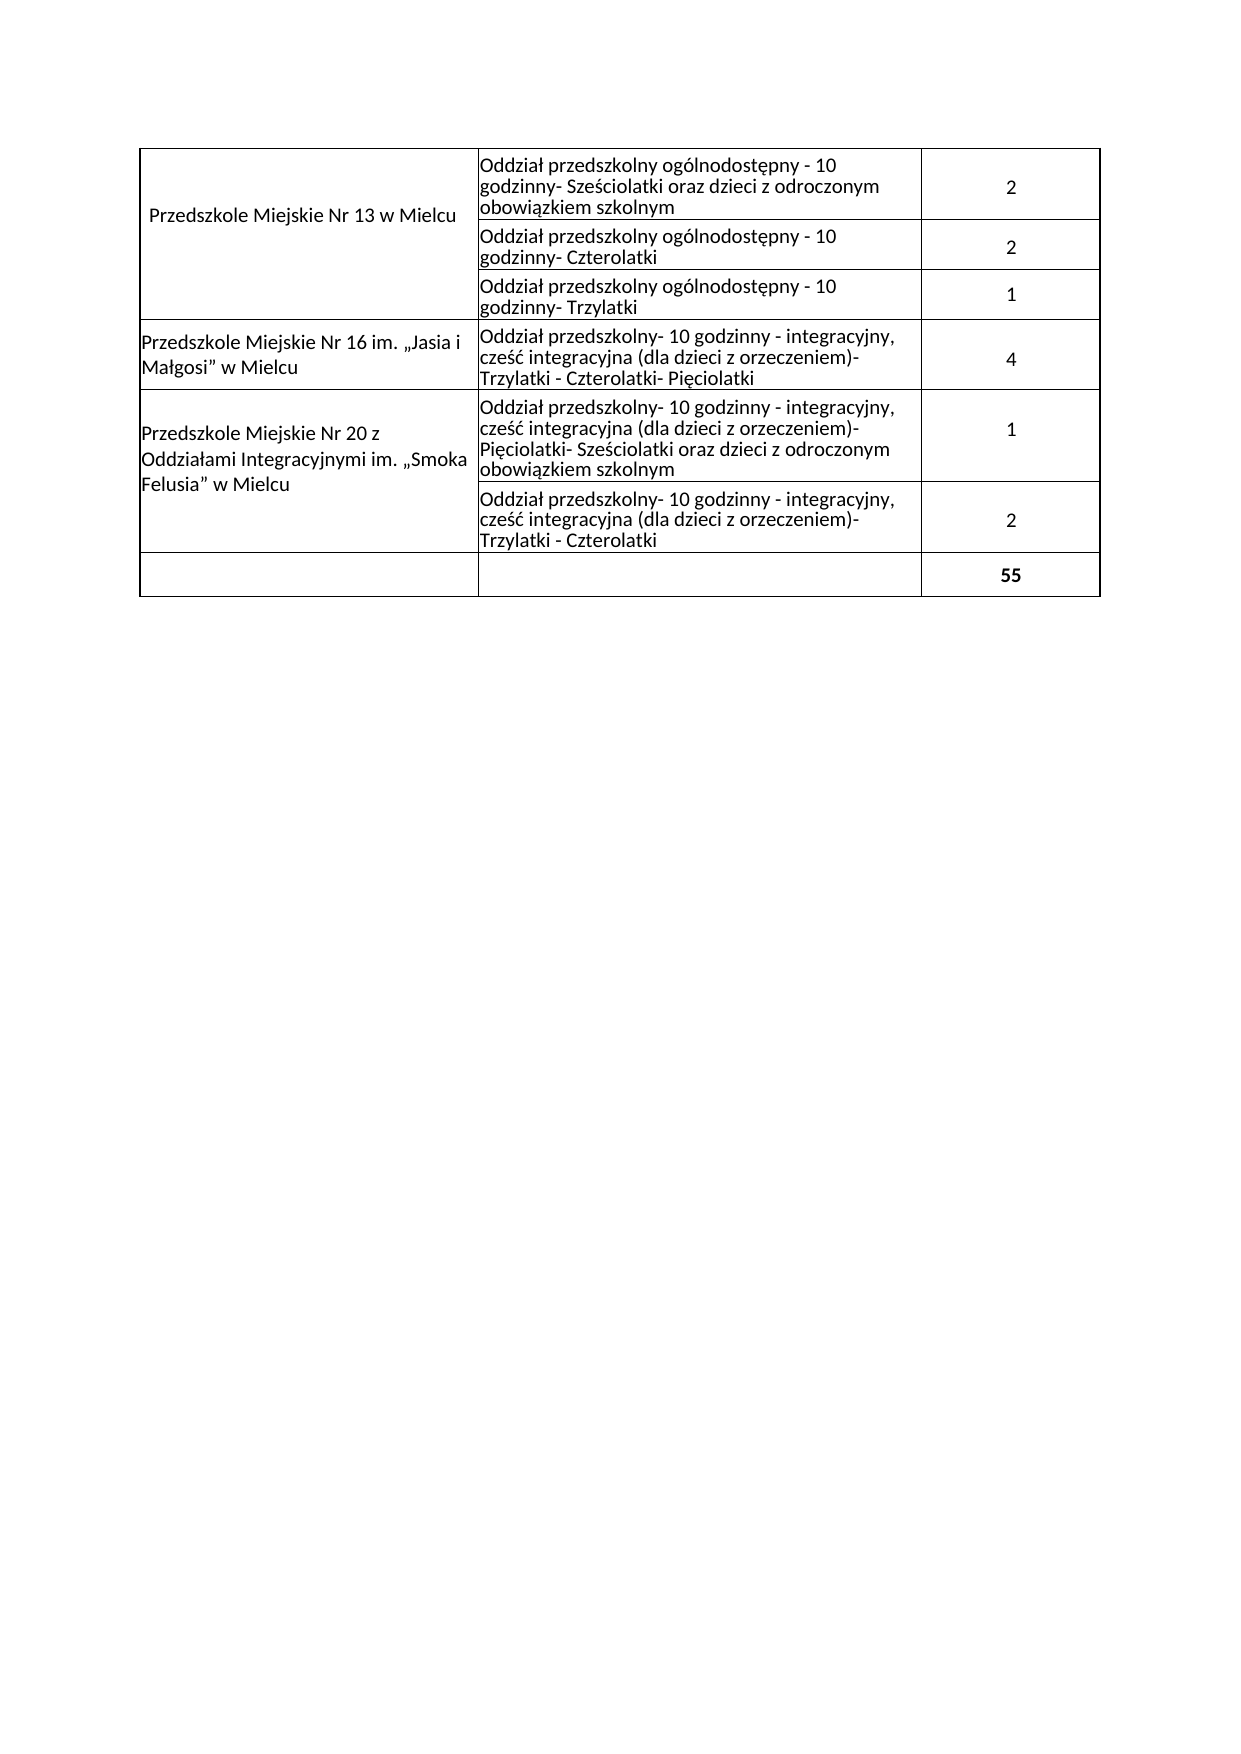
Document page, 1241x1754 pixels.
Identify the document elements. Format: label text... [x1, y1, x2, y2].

table_cell Oddział przedszkolny ogólnodostępny - 10 godzinny- Czterolatki [479, 220, 921, 268]
table_cell 2 [922, 149, 1099, 218]
table_cell Oddział przedszkolny- 10 godzinny - integracyjny, cześć integracyjna (dla dzieci z orzeczeniem)- Pięciolatki- Sześciolatki oraz dzieci z odroczonym obowiązkiem szkolnym [479, 390, 921, 481]
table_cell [479, 149, 921, 218]
table_cell 2 [922, 220, 1099, 268]
table_cell 1 [922, 390, 1099, 481]
table_cell 4 [922, 320, 1099, 389]
table_cell [479, 553, 921, 596]
table_cell Oddział przedszkolny ogólnodostępny - 10 godzinny- Trzylatki [479, 270, 921, 318]
table_cell Przedszkole Miejskie Nr 16 im. „Jasia i Małgosi” w Mielcu [141, 320, 478, 389]
table_cell Oddział przedszkolny- 10 godzinny - integracyjny, cześć integracyjna (dla dzieci z orzeczeniem)- Trzylatki - Czterolatki- Pięciolatki [479, 320, 921, 389]
table_cell Przedszkole Miejskie Nr 20 z Oddziałami Integracyjnymi im. „Smoka Felusia” w Mielcu [141, 390, 478, 552]
table_cell 2 [922, 482, 1099, 552]
table_cell [141, 553, 478, 596]
table_cell Oddział przedszkolny- 10 godzinny - integracyjny, cześć integracyjna (dla dzieci z orzeczeniem)- Trzylatki - Czterolatki [479, 482, 921, 552]
table_cell 1 [922, 270, 1099, 318]
table_cell 55 [922, 553, 1099, 596]
table_cell Przedszkole Miejskie Nr 13 w Mielcu [141, 149, 478, 318]
